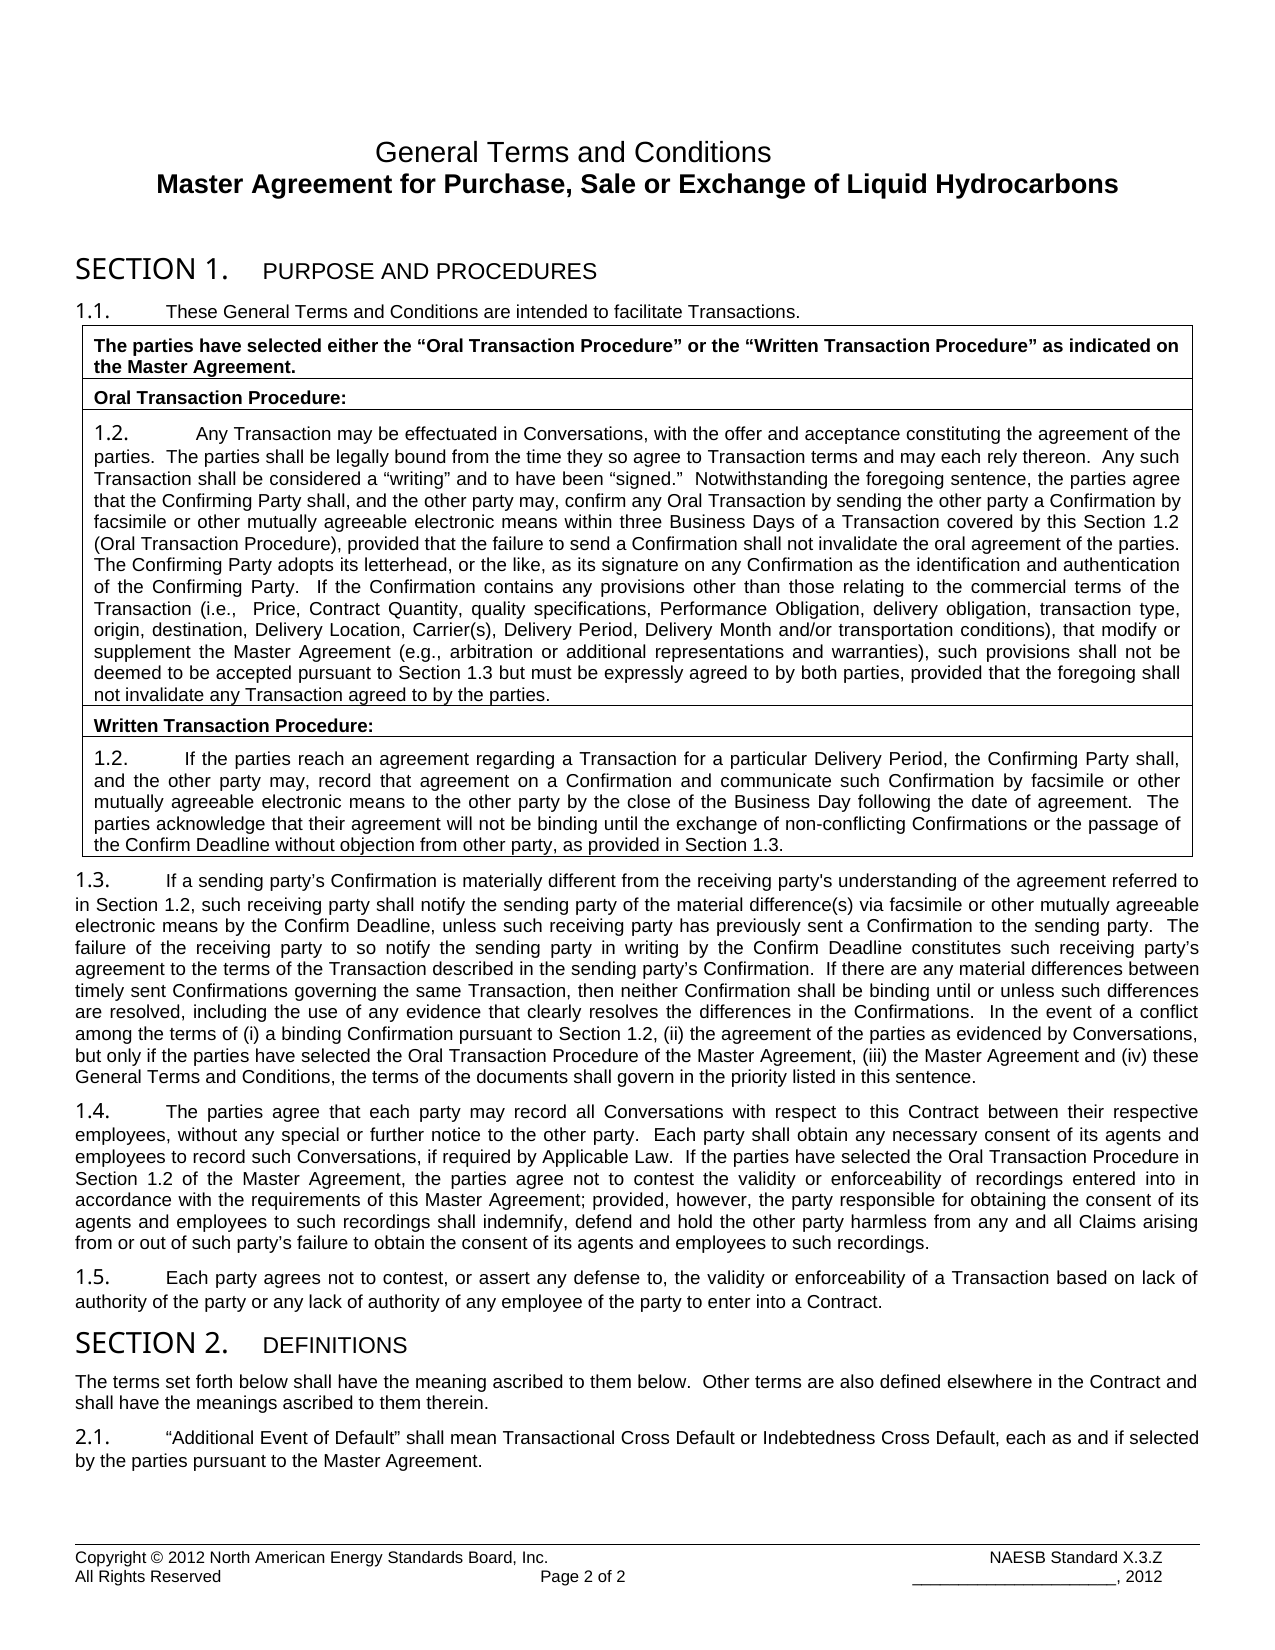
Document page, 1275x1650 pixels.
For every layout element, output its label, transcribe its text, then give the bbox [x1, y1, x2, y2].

list “Additional Event of Default” shall mean Transactional Cross Default or Indebtedness Cross Default, each as and if selected by the parties pursuant to the Master Agreement. [75, 1422, 1200, 1472]
title General Terms and Conditions [75, 134, 1200, 168]
table_cell 1.2. If the parties reach an agreement regarding a Transaction for a particular Delivery Period, the Confirming Party shall, and the other party may, record that agreement on a Confirmation and communicate such Confirmation by facsimile or other mutually agreeable electronic means to the other party by the close of the Business Day following the date of agreement. The parties acknowledge that their agreement will not be binding until the exchange of non-conflicting Confirmations or the passage of the Confirm Deadline without objection from other party, as provided in Section 1.3. [83, 737, 1192, 856]
text The terms set forth below shall have the meaning ascribed to them below. Other terms are also defined elsewhere in the Contract and shall have the meanings ascribed to them therein. [75, 1370, 1200, 1413]
title Master Agreement for Purchase, or Exchange of Liquid Hydrocarbons [75, 168, 1200, 199]
list Each party agrees not to contest, or assert any defense to, the validity or enforceability of a Transaction based on lack of authority of the party or any lack of authority of any employee of the party to enter into a Contract. [75, 1262, 1200, 1312]
list If a sending party’s Confirmation is materially different from the receiving party's understanding of the agreement referred to in Section 1.2, such receiving party shall notify the sending party of the material difference(s) via facsimile or other mutually agreeable electronic means by the Confirm Deadline, unless such receiving party has previously sent a Confirmation to the sending party. The failure of the receiving party to so notify the sending party in writing by the Confirm Deadline constitutes such receiving party’s agreement to the terms of the Transaction described in the sending party’s Confirmation. If there are any material differences between timely sent Confirmations governing the same Transaction, then neither Confirmation shall be binding until or unless such differences are resolved, including the use of any evidence that clearly resolves the differences in the Confirmations. In the event of a conflict among the terms of (i) a binding Confirmation pursuant to Section 1.2, (ii) the agreement of the parties as evidenced by Conversations, but only if the parties have selected the Oral Transaction Procedure of the Master Agreement, (iii) the Master Agreement and (iv) these General Terms and Conditions, the terms of the documents shall govern in the priority listed in this sentence. [75, 865, 1200, 1087]
table_cell Oral Transaction Procedure: [83, 379, 1192, 408]
subtitle Definitions [75, 1322, 1200, 1362]
subtitle PURPOSE AND PROCEDURES [75, 249, 1200, 288]
list These General Terms and Conditions are intended to facilitate Transactions. [75, 297, 1200, 325]
table_header The parties have selected either the “Oral Transaction Procedure” or the “Written Transaction Procedure” as indicated on the Master Agreement. [83, 326, 1192, 378]
table_cell Any Transaction may be effectuated in Conversations, with the offer and acceptance constituting the agreement of the parties. The parties shall be legally bound from the time they so agree to Transaction terms and may each rely thereon. Any such Transaction shall be considered a “writing” and to have been “signed.” Notwithstanding the foregoing sentence, the parties agree that the Confirming Party shall, and the other party may, confirm any Oral Transaction by sending the other party a Confirmation by facsimile or other mutually agreeable electronic means within three Business Days of a Transaction covered by this Section 1.2 (Oral Transaction Procedure), provided that the failure to send a Confirmation shall not invalidate the oral agreement of the parties. The Confirming Party adopts its letterhead, or the like, as its signature on any Confirmation as the identification and authentication of the Confirming Party. If the Confirmation contains any provisions other than those relating to the commercial terms of the Transaction (i.e., Price, Contract Quantity, quality specifications, Performance Obligation, delivery obligation, transaction type, origin, destination, Delivery Location, Carrier(s), Delivery Period, Delivery Month and/or transportation conditions), that modify or supplement the Master Agreement (e.g., arbitration or additional representations and warranties), such provisions shall not be deemed to be accepted pursuant to Section 1.3 but must be expressly agreed to by both parties, provided that the foregoing shall not invalidate any Transaction agreed to by the parties. [83, 410, 1192, 705]
table_cell Written Transaction Procedure: [83, 706, 1192, 736]
list The parties agree that each party may record all Conversations with respect to this Contract between their respective employees, without any special or further notice to the other party. Each party shall obtain any necessary consent of its agents and employees to record such Conversations, if required by Applicable Law. If the parties have selected the Oral Transaction Procedure in Section 1.2 of the Master Agreement, the parties agree not to contest the validity or enforceability of recordings entered into in accordance with the requirements of this Master Agreement; provided, however, the party responsible for obtaining the consent of its agents and employees to such recordings shall indemnify, defend and hold the other party harmless from any and all Claims arising from or out of such party’s failure to obtain the consent of its agents and employees to such recordings. [75, 1096, 1200, 1254]
